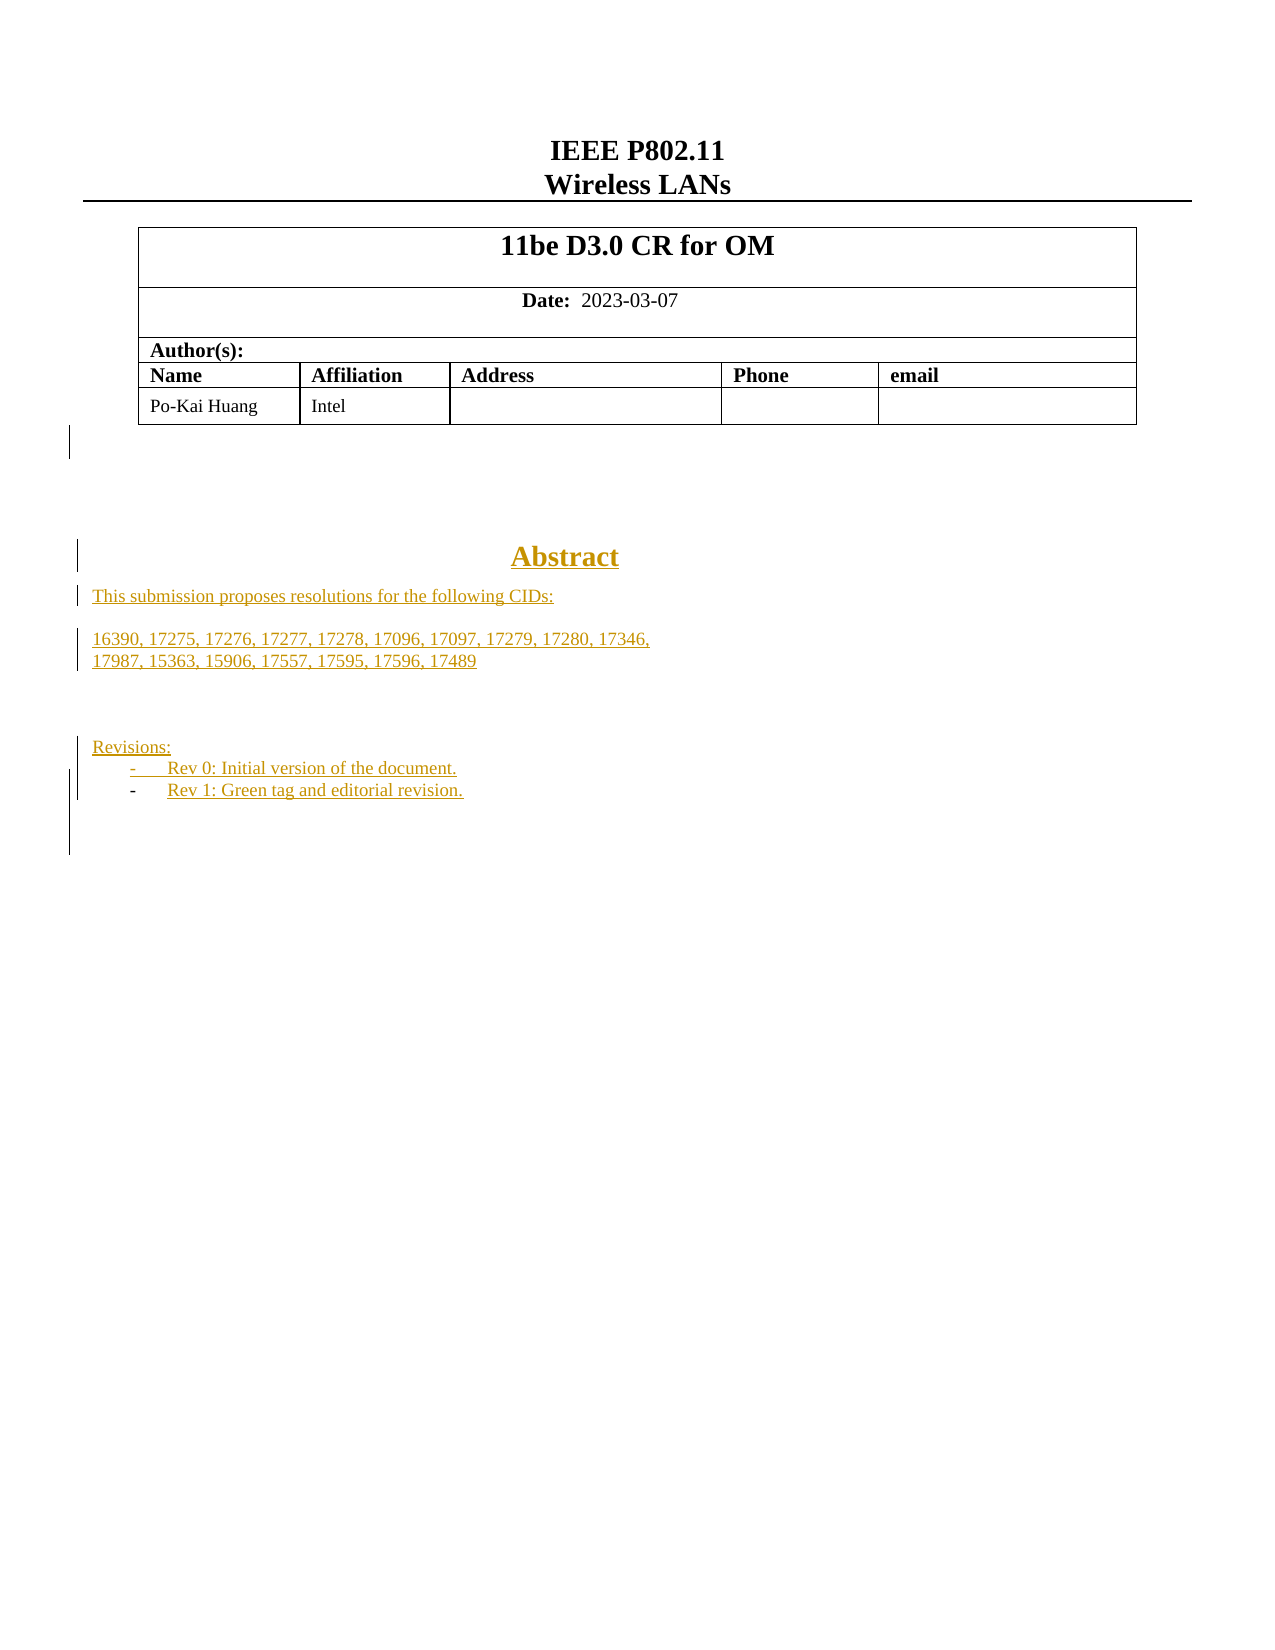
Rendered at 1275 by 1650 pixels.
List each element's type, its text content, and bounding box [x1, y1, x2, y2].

table_cell email [879, 363, 1136, 387]
table_cell [451, 388, 721, 424]
table_cell Po-Kai Huang [139, 388, 299, 424]
table_cell Author(s): [139, 338, 1136, 362]
table_cell Date: 2023-03-07 [139, 288, 1136, 337]
table_cell [879, 388, 1136, 424]
table_cell Name [139, 363, 299, 387]
text IEEE P802.11 Wireless LANs [83, 133, 1192, 200]
table_cell Address [451, 363, 721, 387]
table_cell [722, 388, 878, 424]
table_cell Intel [301, 388, 449, 424]
table_cell Affiliation [301, 363, 449, 387]
table_header 11be D3.0 CR for OM [139, 228, 1136, 287]
table_cell Phone [722, 363, 878, 387]
